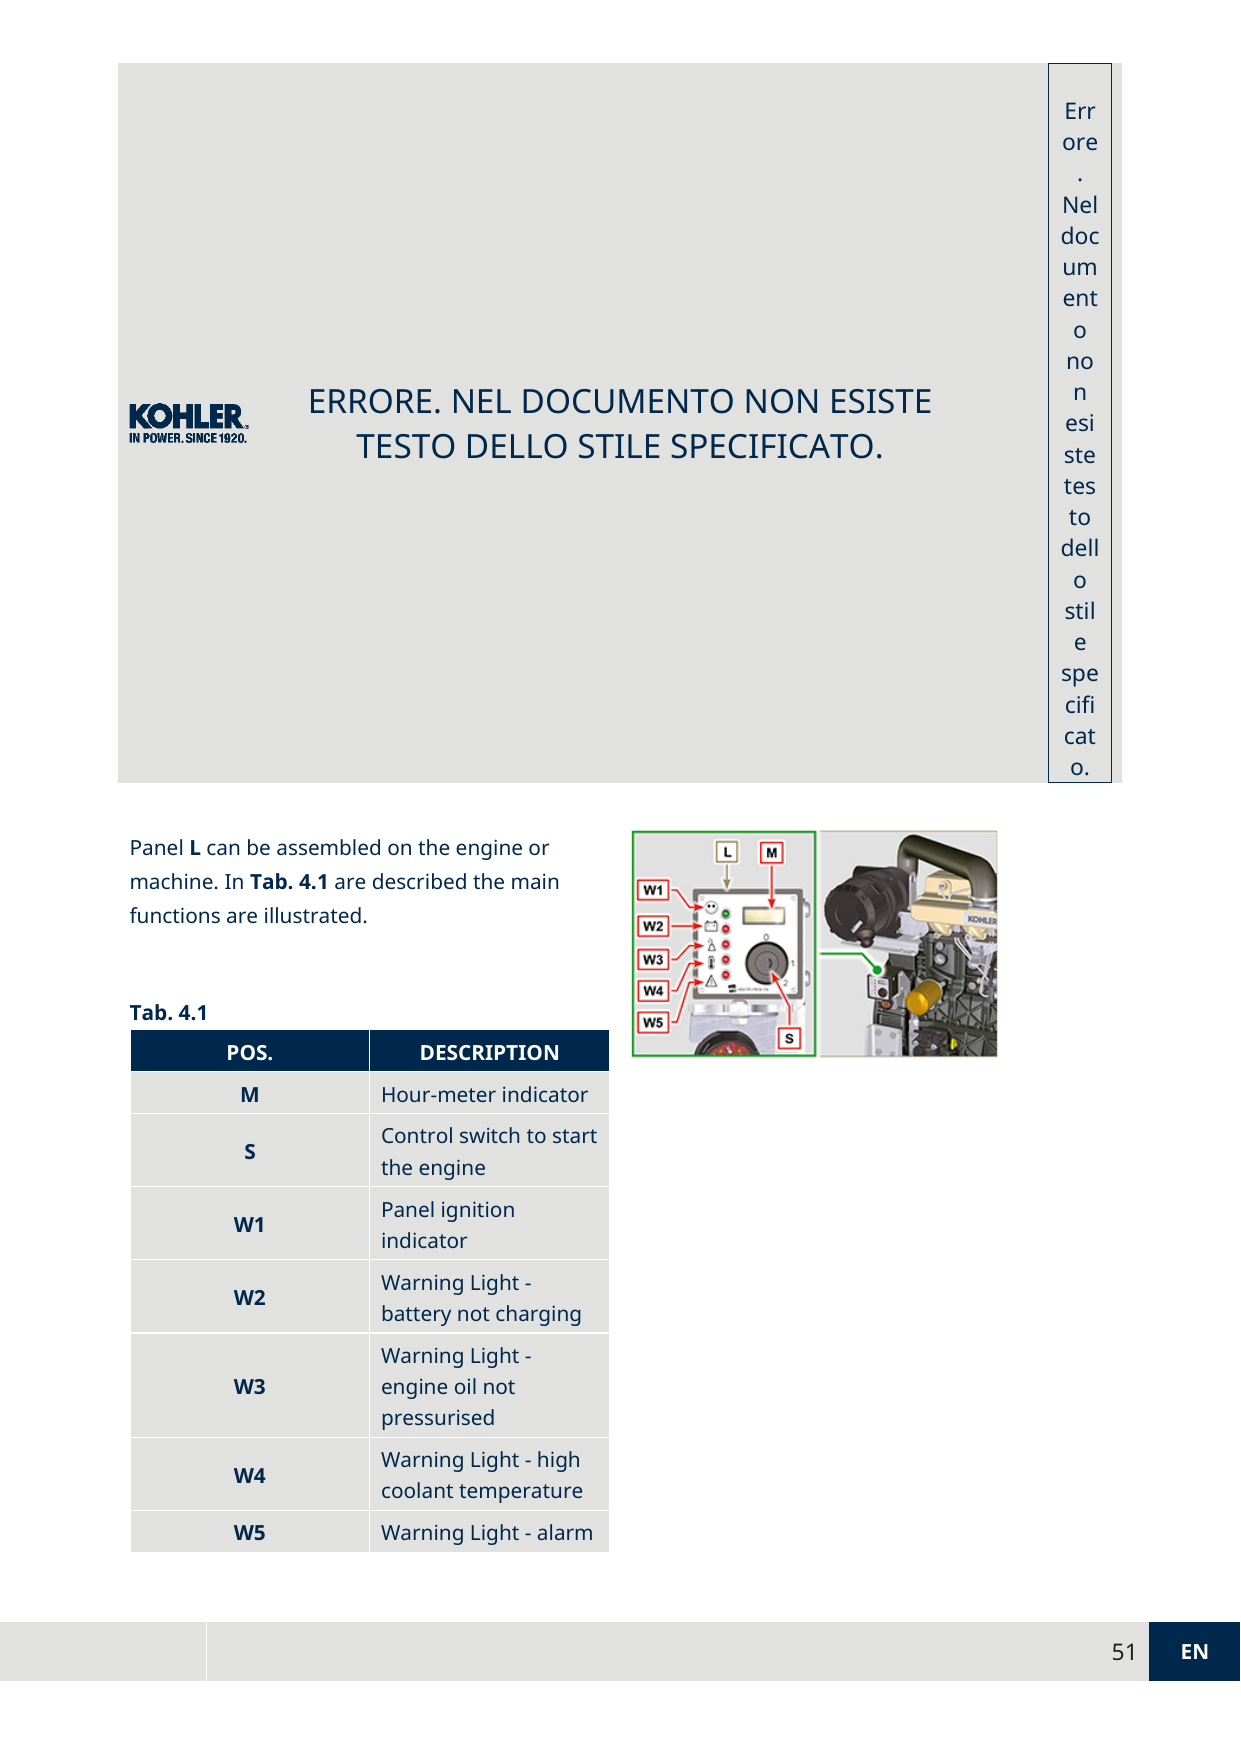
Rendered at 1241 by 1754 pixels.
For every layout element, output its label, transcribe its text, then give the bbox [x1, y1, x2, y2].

table_cell [620, 815, 1122, 1568]
table_cell Panel L can be assembled on the engine or machine. In Tab. 4.1 are described the main functions are illustrated. Tab. 4.1 [118, 815, 620, 1568]
picture [129, 403, 249, 443]
picture [631, 830, 998, 1059]
